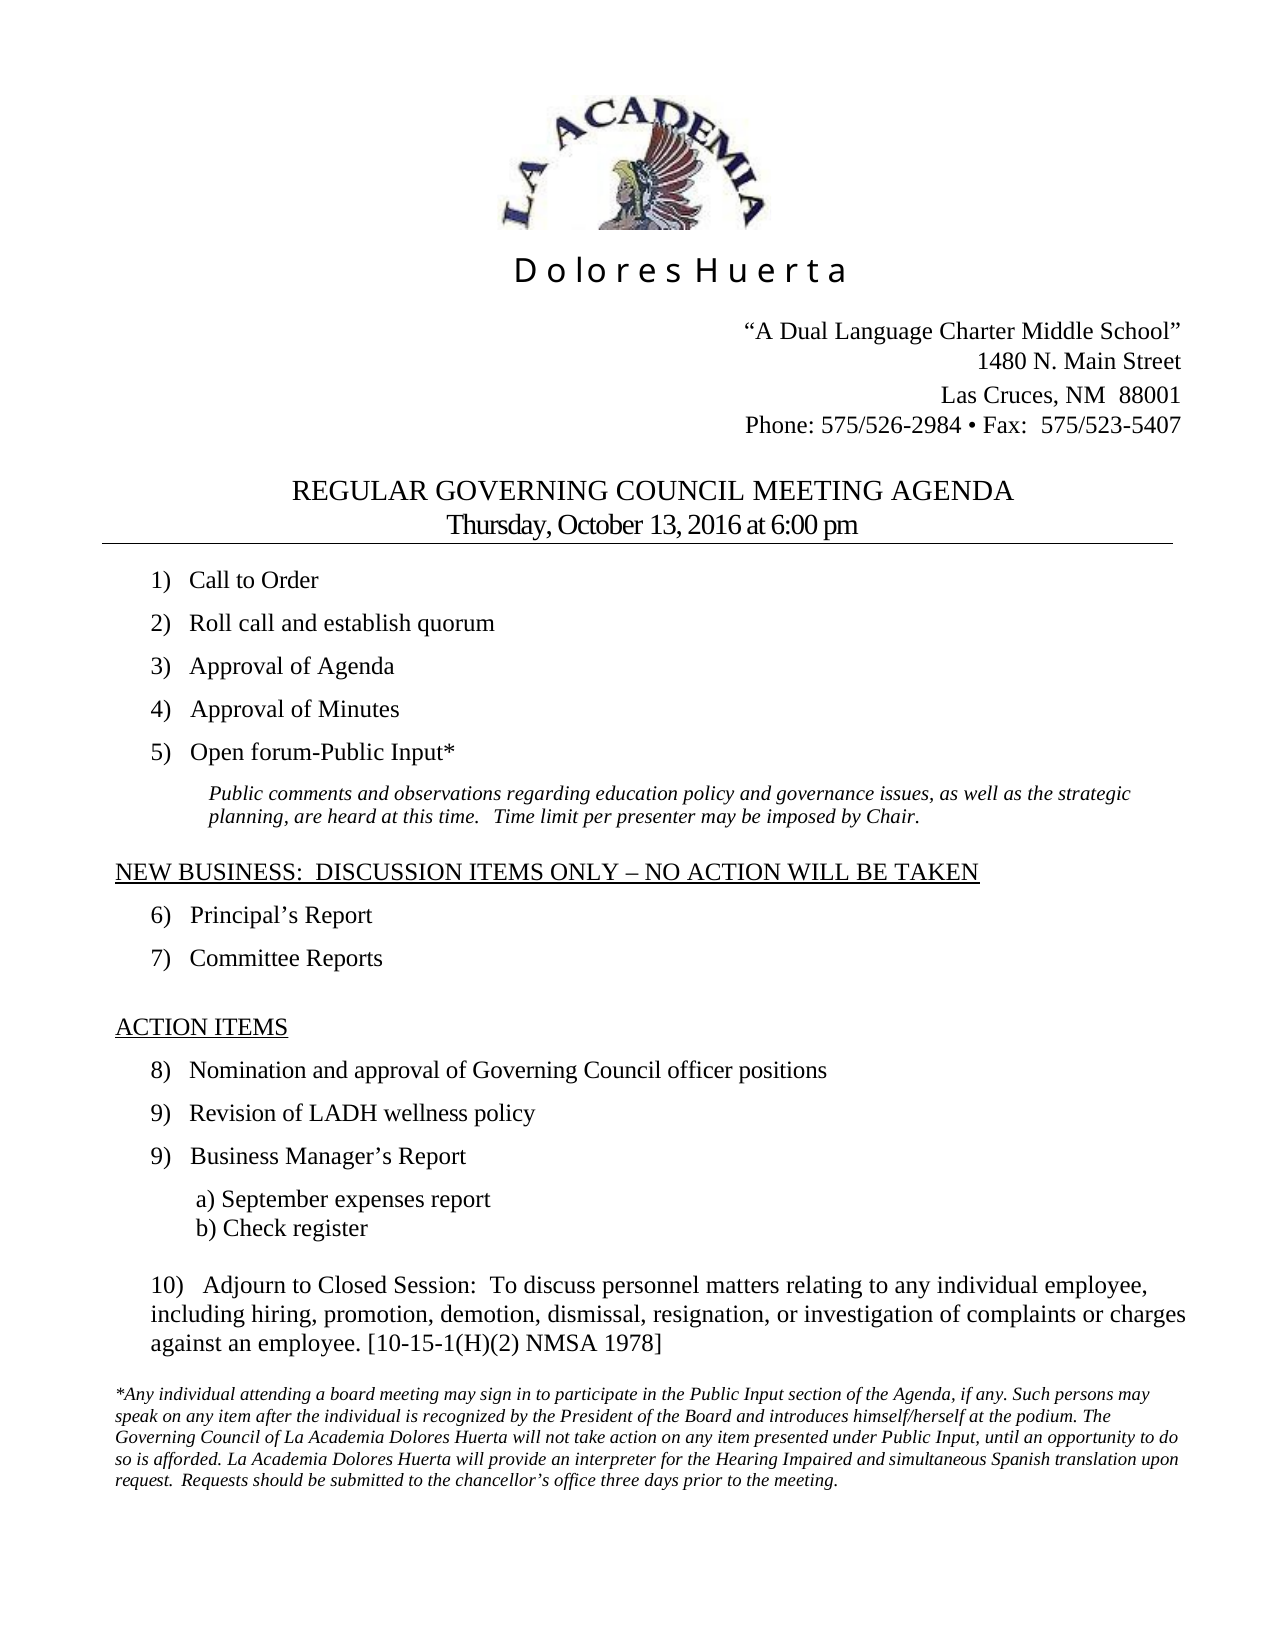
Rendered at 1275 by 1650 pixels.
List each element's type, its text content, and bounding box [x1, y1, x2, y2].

text 10) Adjourn to Closed Session: To discuss personnel matters relating to any individual employee, including hiring, promotion, demotion, dismissal, resignation, or investigation of complaints or charges against an employee. [10-15-1(H)(2) NMSA 1978] [150, 1271, 1200, 1357]
text 9) Revision of LADH wellness policy [103, 1098, 1200, 1127]
text Thursday, October 13, 2016 at 6:00 pm [267, 507, 1039, 540]
text 9) Business Manager’s Report [103, 1141, 1200, 1170]
text a) September expenses report [121, 1184, 1200, 1213]
text REGULAR GOVERNING COUNCIL MEETING AGENDA [267, 473, 1039, 507]
text 2) Roll call and establish quorum [103, 608, 1200, 637]
picture [497, 95, 772, 230]
text D o lo r e s H u e r t a [420, 247, 1200, 292]
text b) Check register [121, 1213, 1200, 1242]
text *Any individual attending a board meeting may sign in to participate in the Public Input section of the Agenda, if any. Such persons may speak on any item after the individual is recognized by the President of the Board and introduces himself/herself at the podium. The Governing Council of La Academia Dolores Huerta will not take action on any item presented under Public Input, until an opportunity to do so is afforded. La Academia Dolores Huerta will provide an interpreter for the Hearing Impaired and simultaneous Spanish translation upon request. Requests should be submitted to the chancellor’s office three days prior to the meeting. [115, 1383, 1188, 1491]
text 3) Approval of Agenda [103, 651, 1200, 680]
text 8) Nomination and approval of Governing Council officer positions [103, 1055, 1200, 1084]
text 7) Committee Reports [103, 943, 1200, 972]
text 6) Principal’s Report [103, 900, 1200, 929]
text “A Dual Language Charter Middle School” [103, 316, 1181, 345]
text 1) Call to Order [103, 565, 1200, 593]
text Public comments and observations regarding education policy and governance issues, as well as the strategic [208, 780, 1200, 804]
text NEW BUSINESS: DISCUSSION ITEMS ONLY – NO ACTION WILL BE TAKEN [115, 857, 1200, 886]
text 1480 N. Main Street Las Cruces, NM 88001 [930, 346, 1181, 409]
text planning, are heard at this time. Time limit per presenter may be imposed by Chair. [208, 804, 1200, 828]
text ACTION ITEMS [115, 1012, 1200, 1041]
text Phone: 575/526-2984 • Fax: 575/523-5407 [103, 413, 1181, 438]
text 4) Approval of Minutes [103, 694, 1200, 723]
text 5) Open forum-Public Input* [103, 737, 1200, 766]
